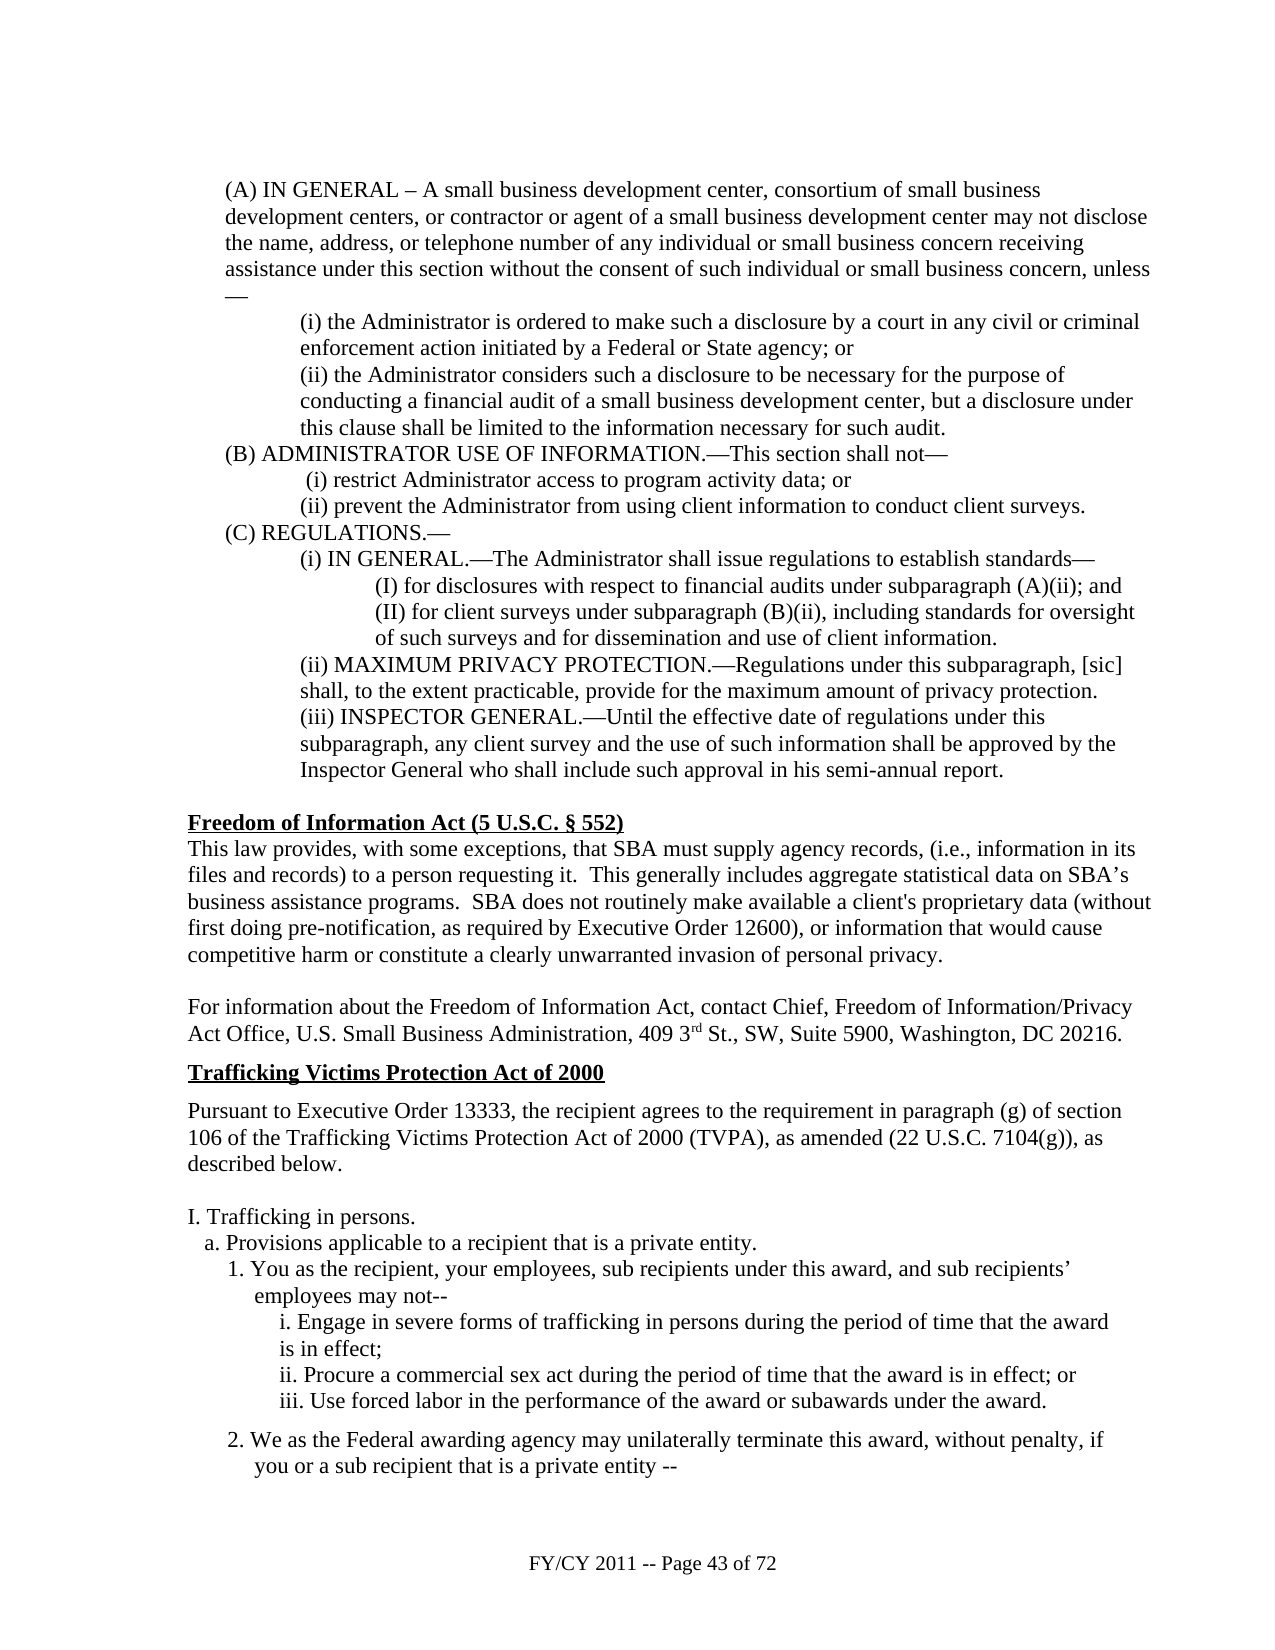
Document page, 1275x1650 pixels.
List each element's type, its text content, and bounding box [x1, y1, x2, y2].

text This law provides, with some exceptions, that SBA must supply agency records, (i.e., information in its files and records) to a person requesting it. This generally includes aggregate statistical data on SBA’s business assistance programs. SBA does not routinely make available a client's proprietary data (without first doing pre-notification, as required by Executive Order 12600), or information that would cause competitive harm or constitute a clearly unwarranted invasion of personal privacy. [187, 835, 1155, 967]
text 2. We as the Federal awarding agency may unilaterally terminate this award, without penalty, if you or a sub recipient that is a private entity -- [227, 1426, 1111, 1479]
text Freedom of Information Act (5 U.S.C. § 552) [187, 809, 1155, 835]
text (C) REGULATIONS.— [150, 519, 1155, 545]
text (i) IN GENERAL.—The Administrator shall issue regulations to establish standards— [300, 545, 1155, 572]
text i. Engage in severe forms of trafficking in persons during the period of time that the award is in effect; [279, 1308, 1111, 1361]
text (i) the Administrator is ordered to make such a disclosure by a court in any civil or criminal enforcement action initiated by a Federal or State agency; or [300, 308, 1155, 361]
text (A) IN GENERAL – A small business development center, consortium of small business development centers, or contractor or agent of a small business development center may not disclose the name, address, or telephone number of any individual or small business concern receiving assistance under this section without the consent of such individual or small business concern, unless— [225, 176, 1155, 308]
text (ii) MAXIMUM PRIVACY PROTECTION.—Regulations under this subparagraph, [sic] shall, to the extent practicable, provide for the maximum amount of privacy protection. [300, 651, 1155, 703]
text a. Provisions applicable to a recipient that is a private entity. [204, 1229, 1111, 1256]
text Pursuant to Executive Order 13333, the recipient agrees to the requirement in paragraph (g) of section 106 of the Trafficking Victims Protection Act of 2000 (TVPA), as amended (22 U.S.C. 7104(g)), as described below. [187, 1097, 1155, 1176]
text For information about the Freedom of Information Act, contact Chief, Freedom of Information/Privacy Act Office, U.S. Small Business Administration, . [187, 993, 1155, 1046]
text iii. Use forced labor in the performance of the award or subawards under the award. [279, 1387, 1111, 1414]
text (B) ADMINISTRATOR USE OF INFORMATION.—This section shall not— [225, 440, 1155, 466]
text (ii) the Administrator considers such a disclosure to be necessary for the purpose of conducting a financial audit of a small business development center, but a disclosure under this clause shall be limited to the information necessary for such audit. [300, 361, 1155, 440]
text I. Trafficking in persons. [187, 1203, 1111, 1229]
text (i) restrict Administrator access to program activity data; or [300, 466, 1155, 493]
text (ii) prevent the Administrator from using client information to conduct client surveys. [300, 493, 1155, 519]
text 1. You as the recipient, your employees, sub recipients under this award, and sub recipients’ employees may not-- [227, 1256, 1111, 1308]
text (iii) INSPECTOR GENERAL.—Until the effective date of regulations under this subparagraph, any client survey and the use of such information shall be approved by the Inspector General who shall include such approval in his semi-annual report. [300, 703, 1155, 782]
text Trafficking Victims Protection Act of 2000 [187, 1058, 1155, 1085]
text ii. Procure a commercial sex act during the period of time that the award is in effect; or [279, 1361, 1111, 1387]
text (II) for client surveys under subparagraph (B)(ii), including standards for oversight of such surveys and for dissemination and use of client information. [375, 598, 1155, 651]
text (I) for disclosures with respect to financial audits under subparagraph (A)(ii); and [375, 572, 1155, 598]
